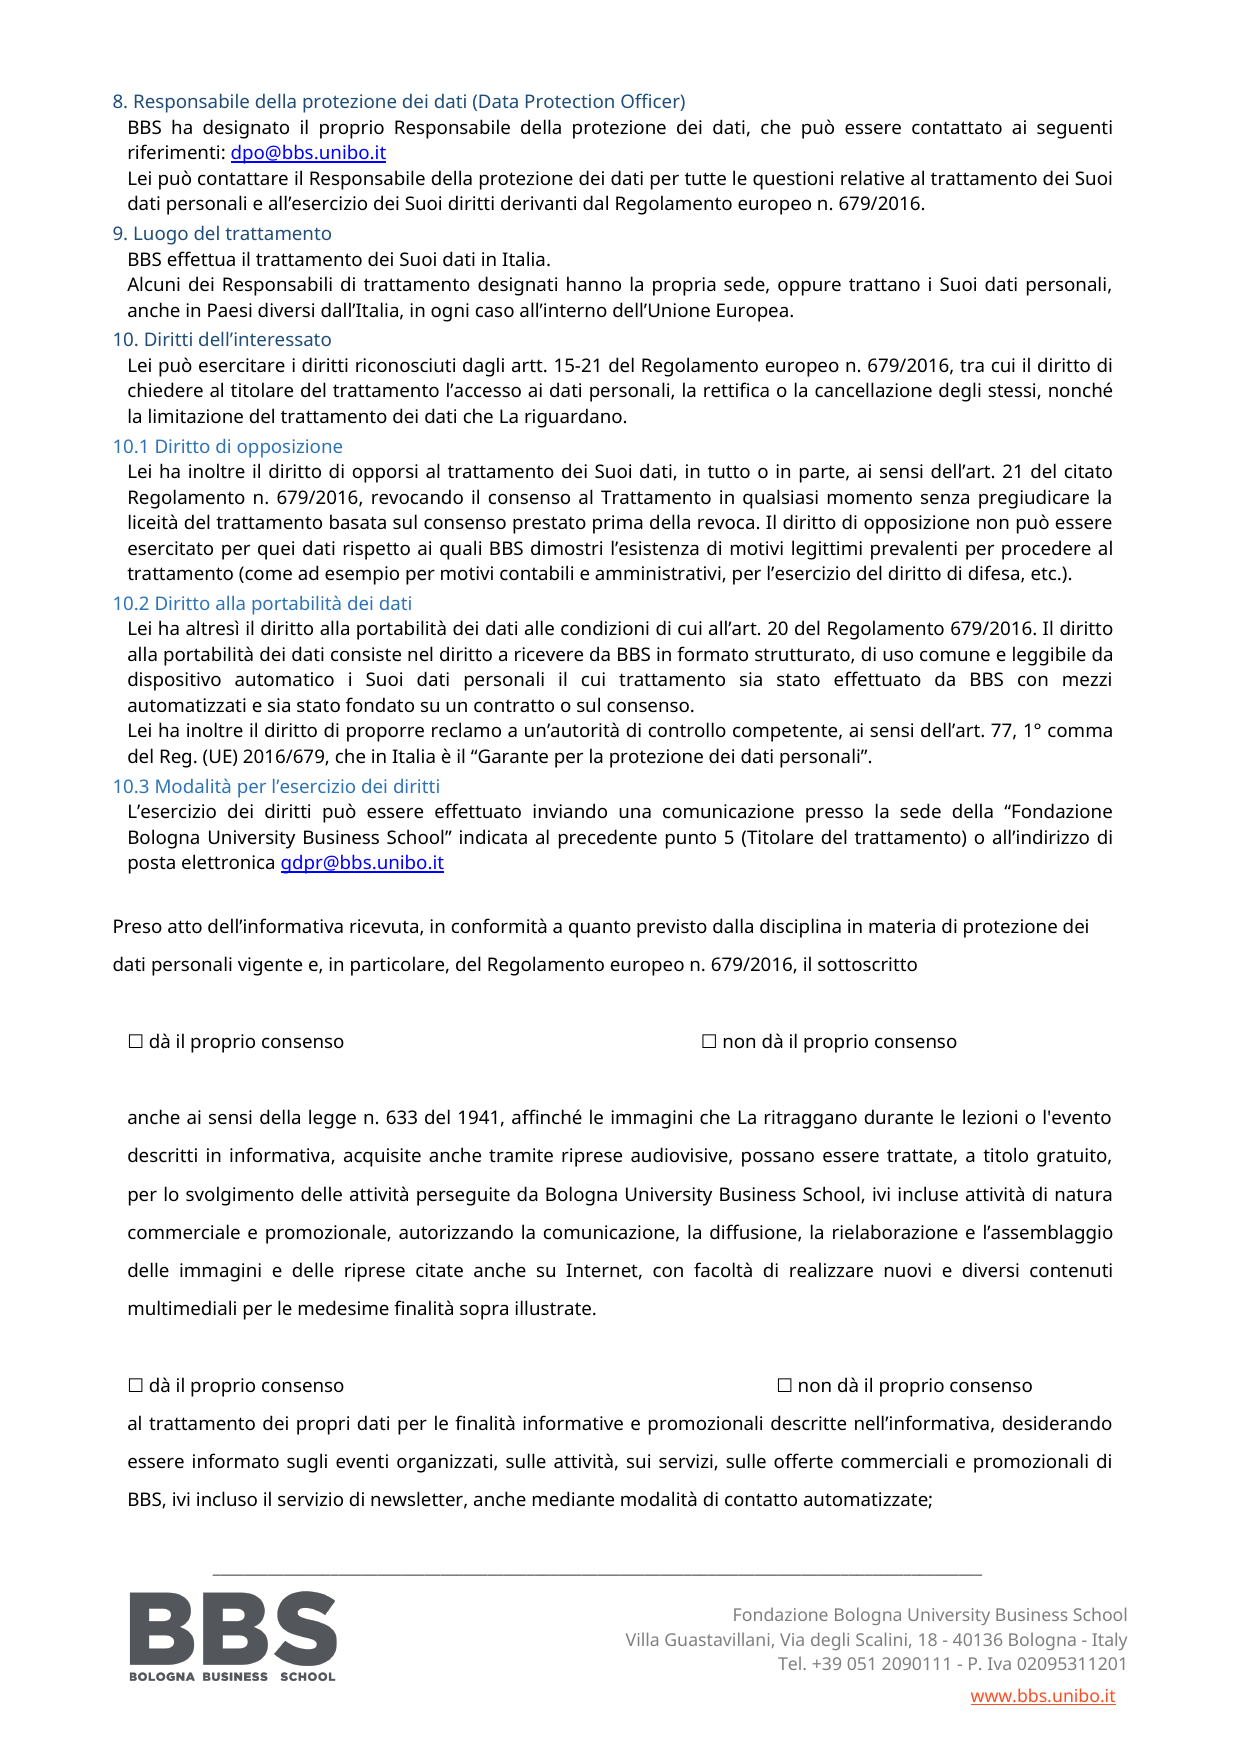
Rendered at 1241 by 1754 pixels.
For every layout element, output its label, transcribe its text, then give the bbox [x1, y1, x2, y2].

text dà il proprio consenso non dà il proprio consenso [127, 1028, 1114, 1053]
subtitle 10.2 Diritto alla portabilità dei dati [112, 590, 1128, 616]
picture [129, 1591, 337, 1681]
subtitle 9. Luogo del trattamento [112, 220, 1128, 246]
text al trattamento dei propri dati per le finalità informative e promozionali descritte nell’informativa, desiderando essere informato sugli eventi organizzati, sulle attività, sui servizi, sulle offerte commerciali e promozionali di BBS, ivi incluso il servizio di newsletter, anche mediante modalità di contatto automatizzate; [127, 1410, 1114, 1512]
text Lei può contattare il Responsabile della protezione dei dati per tutte le questioni relative al trattamento dei Suoi dati personali e all’esercizio dei Suoi diritti derivanti dal Regolamento europeo n. 679/2016. [127, 165, 1114, 216]
text BBS ha designato il proprio Responsabile della protezione dei dati, che può essere contattato ai seguenti riferimenti: dpo@bbs.unibo.it [127, 114, 1114, 165]
subtitle 10.3 Modalità per l’esercizio dei diritti [112, 773, 1128, 798]
text Preso atto dell’informativa ricevuta, in conformità a quanto previsto dalla disciplina in materia di protezione dei dati personali vigente e, in particolare, del Regolamento europeo n. 679/2016, il sottoscritto [112, 913, 1128, 977]
text Lei può esercitare i diritti riconosciuti dagli artt. 15-21 del Regolamento europeo n. 679/2016, tra cui il diritto di chiedere al titolare del trattamento l’accesso ai dati personali, la rettifica o la cancellazione degli stessi, nonché la limitazione del trattamento dei dati che La riguardano. [127, 352, 1114, 429]
subtitle 8. Responsabile della protezione dei dati (Data Protection Officer) [112, 89, 1128, 114]
text L’esercizio dei diritti può essere effettuato inviando una comunicazione presso la sede della “Fondazione Bologna University Business School” indicata al precedente punto 5 (Titolare del trattamento) o all’indirizzo di posta elettronica gdpr@bbs.unibo.it [127, 798, 1114, 875]
text Alcuni dei Responsabili di trattamento designati hanno la propria sede, oppure trattano i Suoi dati personali, anche in Paesi diversi dall’Italia, in ogni caso all’interno dell’Unione Europea. [127, 271, 1114, 322]
text Lei ha inoltre il diritto di proporre reclamo a un’autorità di controllo competente, ai sensi dell’art. 77, 1° comma del Reg. (UE) 2016/679, che in Italia è il “Garante per la protezione dei dati personali”. [127, 718, 1114, 769]
text Lei ha altresì il diritto alla portabilità dei dati alle condizioni di cui all’art. 20 del Regolamento 679/2016. Il diritto alla portabilità dei dati consiste nel diritto a ricevere da BBS in formato strutturato, di uso comune e leggibile da dispositivo automatico i Suoi dati personali il cui trattamento sia stato effettuato da BBS con mezzi automatizzati e sia stato fondato su un contratto o sul consenso. [127, 616, 1114, 718]
text Lei ha inoltre il diritto di opporsi al trattamento dei Suoi dati, in tutto o in parte, ai sensi dell’art. 21 del citato Regolamento n. 679/2016, revocando il consenso al Trattamento in qualsiasi momento senza pregiudicare la liceità del trattamento basata sul consenso prestato prima della revoca. Il diritto di opposizione non può essere esercitato per quei dati rispetto ai quali BBS dimostri l’esistenza di motivi legittimi prevalenti per procedere al trattamento (come ad esempio per motivi contabili e amministrativi, per l’esercizio del diritto di difesa, etc.). [127, 458, 1114, 586]
text anche ai sensi della legge n. 633 del 1941, affinché le immagini che La ritraggano durante le lezioni o l'evento descritti in informativa, acquisite anche tramite riprese audiovisive, possano essere trattate, a titolo gratuito, per lo svolgimento delle attività perseguite da Bologna University Business School, ivi incluse attività di natura commerciale e promozionale, autorizzando la comunicazione, la diffusione, la rielaborazione e l’assemblaggio delle immagini e delle riprese citate anche su Internet, con facoltà di realizzare nuovi e diversi contenuti multimediali per le medesime finalità sopra illustrate. [127, 1104, 1114, 1321]
text dà il proprio consenso non dà il proprio consenso [127, 1372, 1114, 1398]
subtitle 10. Diritti dell’interessato [112, 327, 1128, 352]
subtitle 10.1 Diritto di opposizione [112, 433, 1128, 458]
text BBS effettua il trattamento dei Suoi dati in Italia. [127, 246, 1114, 271]
